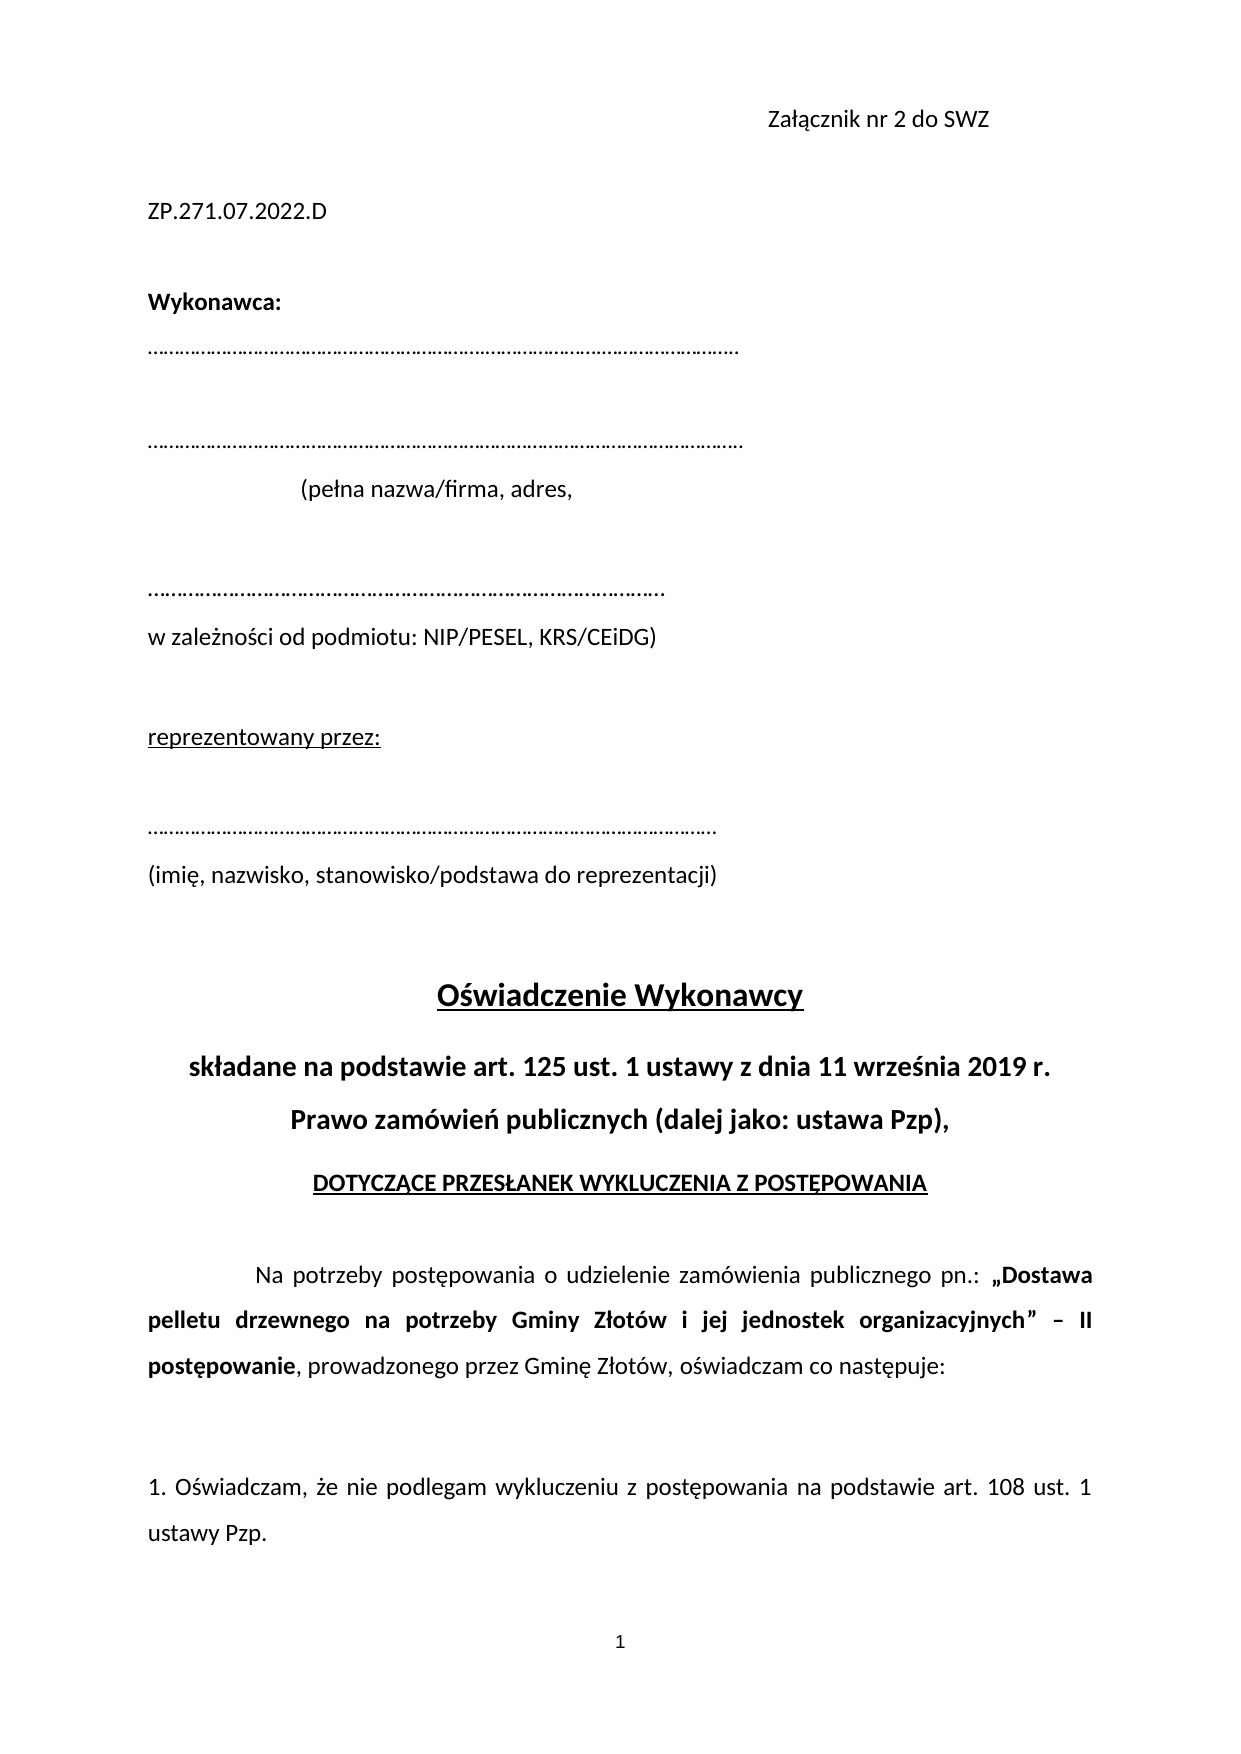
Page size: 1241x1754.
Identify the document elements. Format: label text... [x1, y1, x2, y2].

text (imię, nazwisko, stanowisko/podstawa do reprezentacji) [148, 859, 1093, 889]
text ………………………………………………………………………………………………….. [148, 426, 1093, 454]
text reprezentowany przez: [148, 721, 1093, 751]
text w zależności od podmiotu: NIP/PESEL, KRS/CEiDG) [148, 621, 1093, 652]
text 1. Oświadczam, że nie podlegam wykluczeniu z postępowania na podstawie art. 108 ust. 1 ustawy Pzp. [148, 1471, 1093, 1548]
text ……………………………………………………………………………… [148, 572, 1093, 602]
text ZP.271.07.2022.D [148, 195, 1093, 225]
text Oświadczenie Wykonawcy [148, 974, 1093, 1015]
text Załącznik nr 2 do SWZ [694, 103, 1093, 134]
text Prawo zamówień publicznych (dalej jako: ustawa Pzp), [148, 1101, 1093, 1137]
text (pełna nazwa/firma, adres, [148, 473, 1093, 503]
text ……………………………………………………….………………….…………………….. [148, 332, 1093, 360]
text DOTYCZĄCE PRZESŁANEK WYKLUCZENIA Z POSTĘPOWANIA [148, 1167, 1093, 1198]
text ……………………………………………………………………………………………… [148, 812, 1093, 840]
text Na potrzeby postępowania o udzielenie zamówienia publicznego pn.: „Dostawa pelletu drzewnego na potrzeby Gminy Złotów i jej jednostek organizacyjnych” – II postępowanie, prowadzonego przez Gminę Złotów, oświadczam co następuje: [148, 1259, 1093, 1381]
text Wykonawca: [148, 286, 1093, 317]
text składane na podstawie art. 125 ust. 1 ustawy z dnia 11 września 2019 r. [148, 1048, 1093, 1084]
